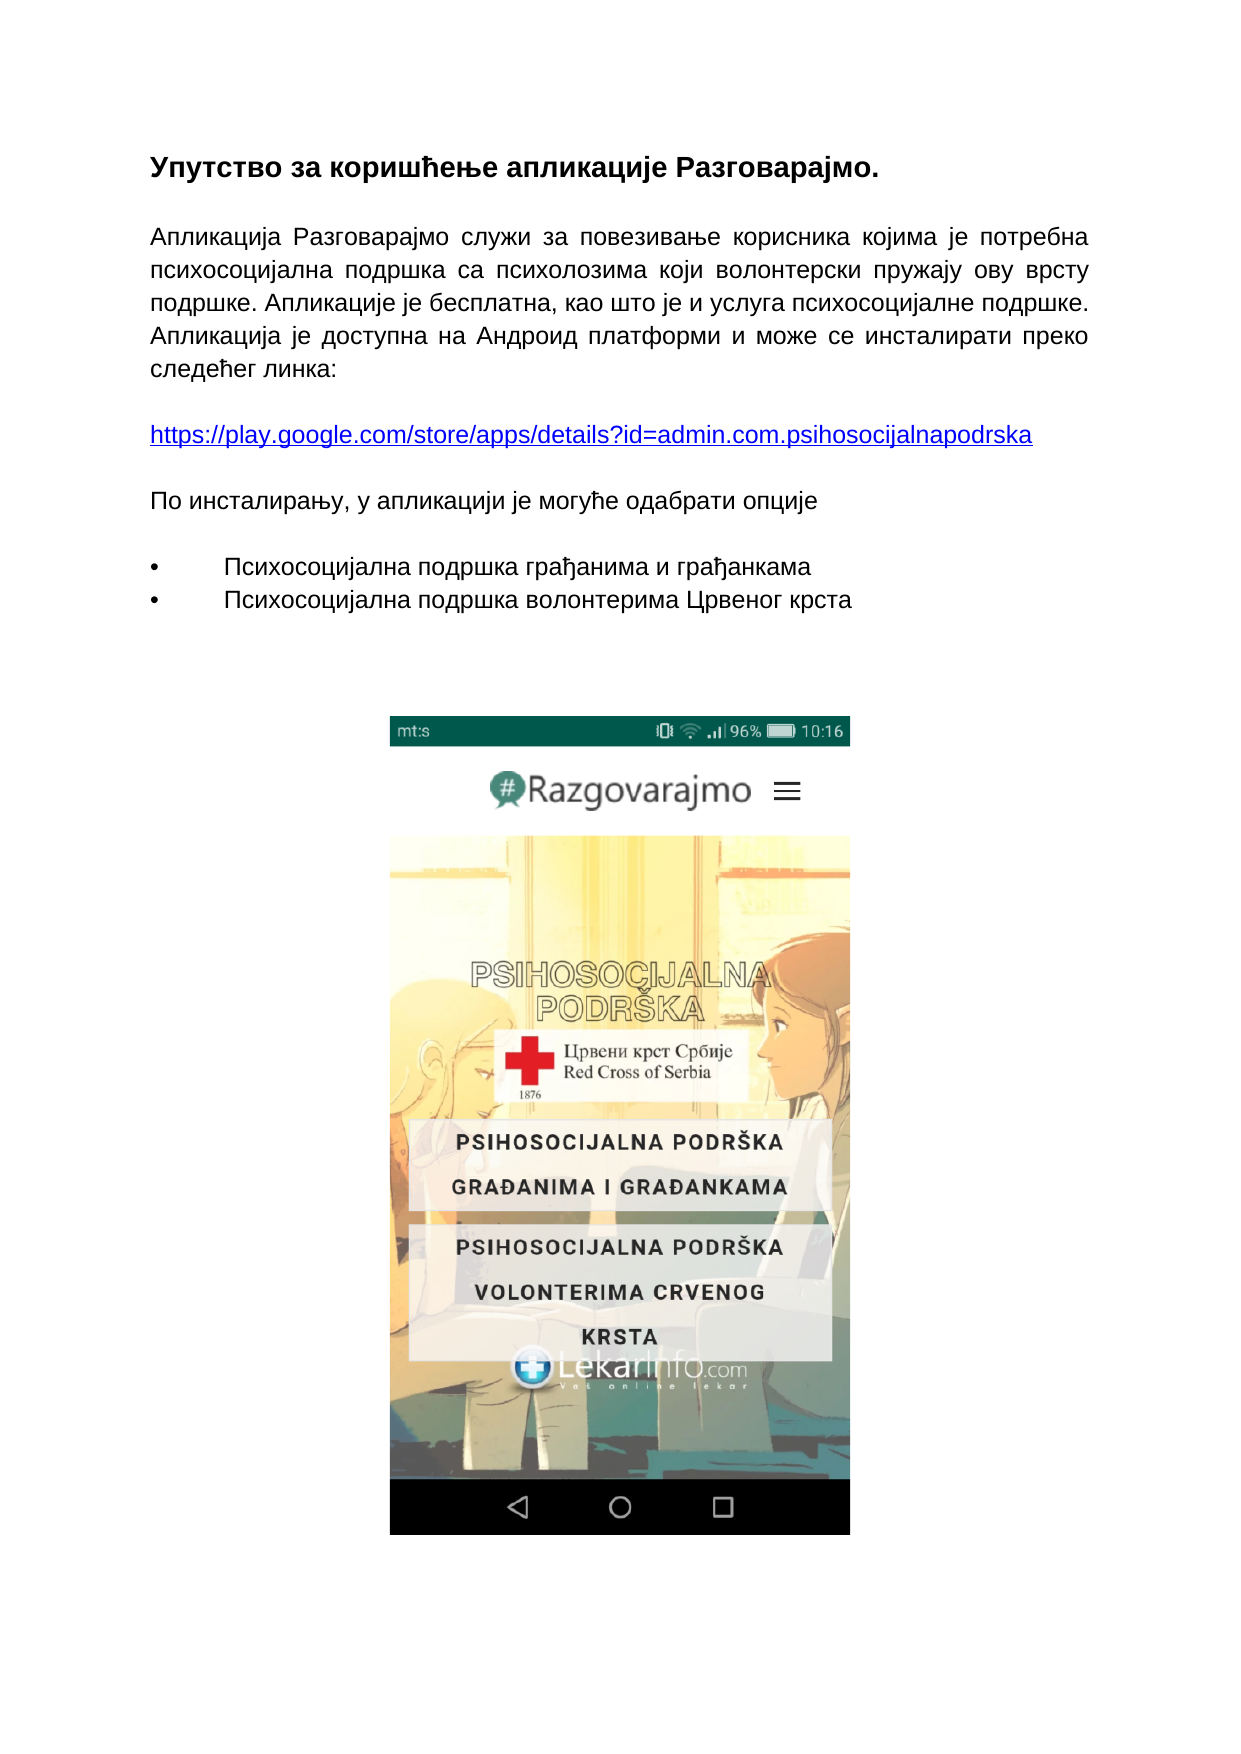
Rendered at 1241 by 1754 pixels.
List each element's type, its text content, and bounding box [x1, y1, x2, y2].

text • Психосоцијална подршка грађанима и грађанкама [150, 552, 1090, 581]
text • Психосоцијална подршка волонтерима Црвеног крста [150, 585, 1090, 613]
text https://play.google.com/store/apps/details?id=admin.com.psihosocijalnapodrska [150, 420, 1090, 448]
picture [389, 716, 851, 1535]
text По инсталирању, у апликацији је могуће одабрати опције [150, 486, 1090, 514]
text Апликација Разговарајмо служи за повезивање корисника којима је потребна психосоцијална подршка са психолозима који волонтерски пружају ову врсту подршке. Апликације је бесплатна, као што је и услуга психосоцијалне подршке. Апликација је доступна на Андроид платформи и може се инсталирати преко следећег линка: [150, 222, 1090, 382]
text Упутство за коришћење апликације Разговарајмо. [150, 150, 1090, 183]
